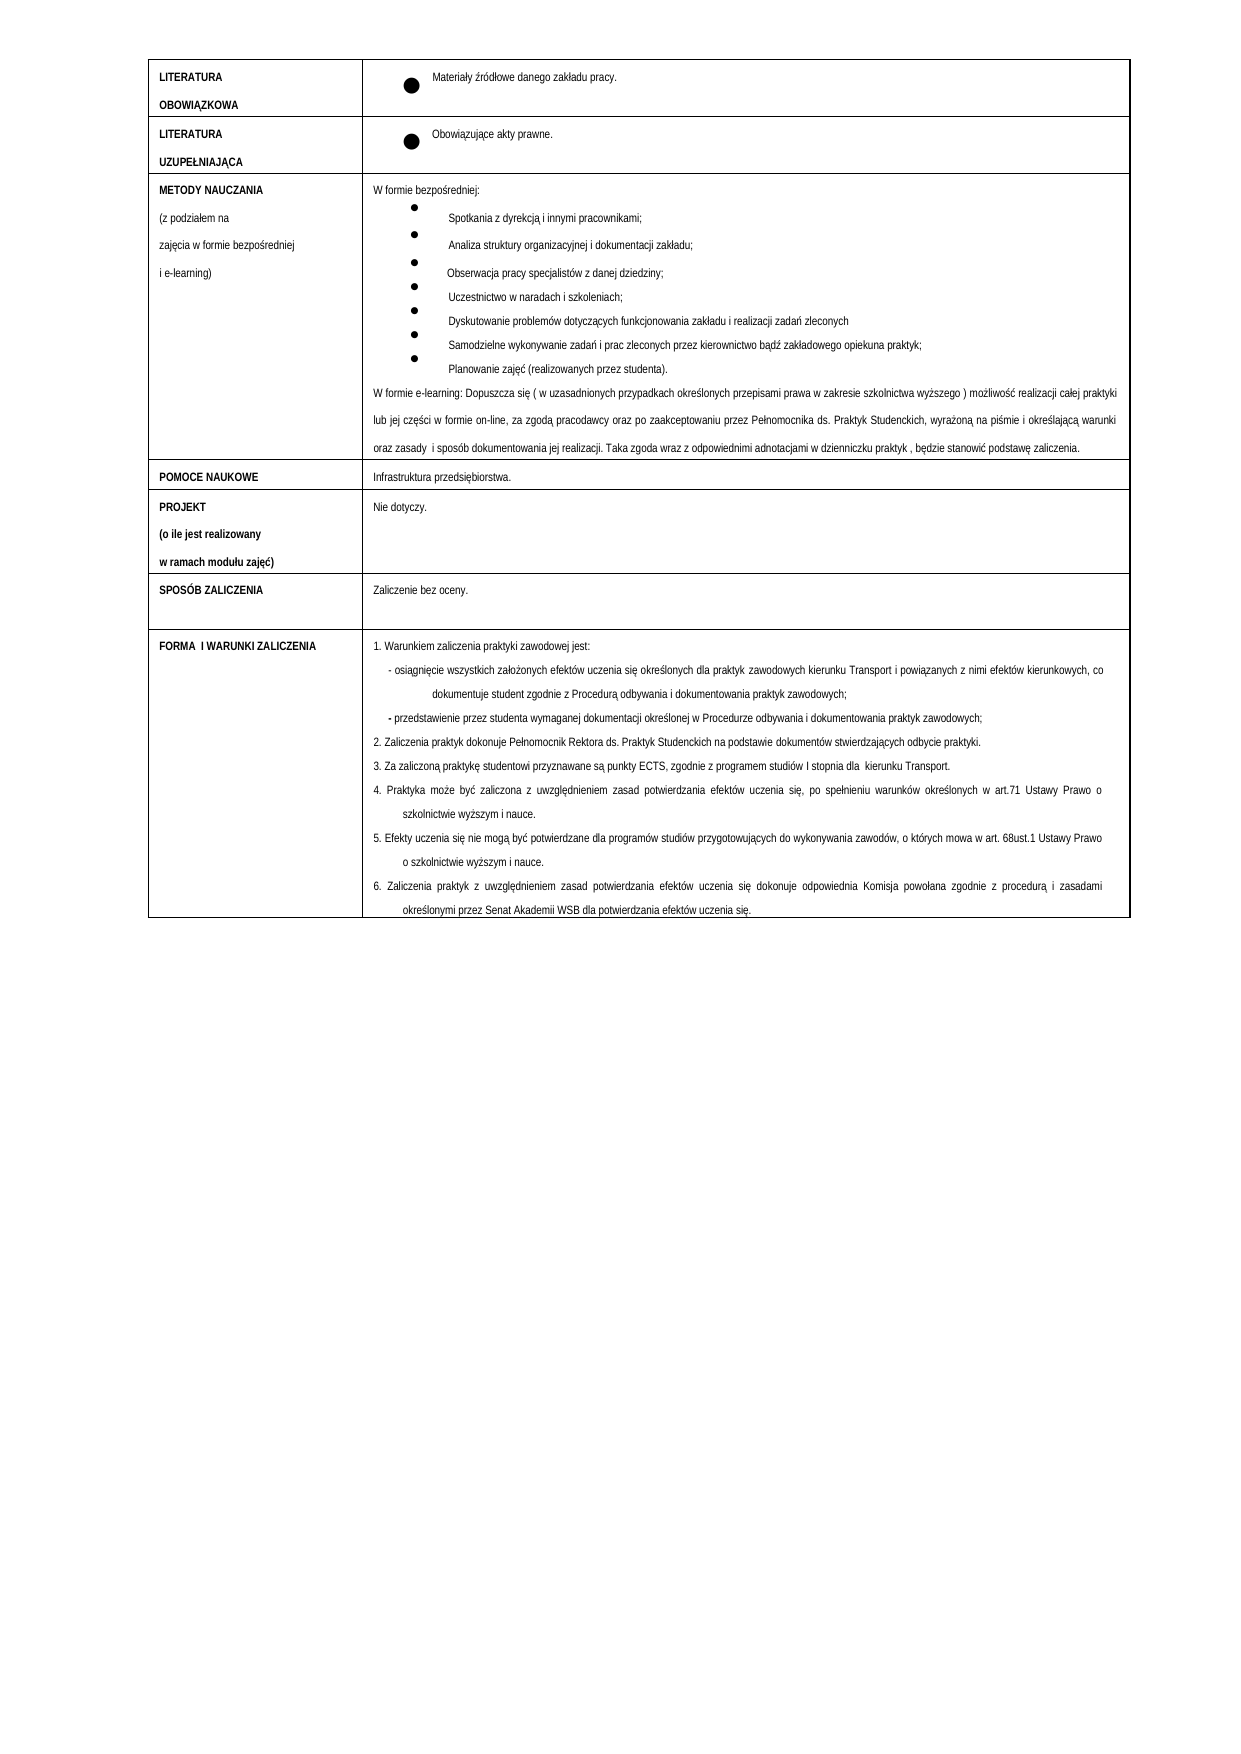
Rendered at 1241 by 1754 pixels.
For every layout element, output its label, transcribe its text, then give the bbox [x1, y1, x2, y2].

table_cell Materiały źródłowe danego zakładu pracy. [363, 60, 1129, 116]
table_cell Infrastruktura przedsiębiorstwa. [363, 460, 1129, 488]
table_cell SPOSÓB ZALICZENIA [149, 574, 362, 628]
table_cell Obowiązujące akty prawne. [363, 117, 1129, 172]
table_cell Zaliczenie bez oceny. [363, 574, 1129, 628]
table_cell Nie dotyczy. [363, 490, 1129, 572]
table_cell 1. Warunkiem zaliczenia praktyki zawodowej jest: - osiągnięcie wszystkich założonych efektów uczenia się określonych dla praktyk zawodowych kierunku Transport i powiązanych z nimi efektów kierunkowych, co dokumentuje student zgodnie z Procedurą odbywania i dokumentowania praktyk zawodowych; - przedstawienie przez studenta wymaganej dokumentacji określonej w Procedurze odbywania i dokumentowania praktyk zawodowych; 2. Zaliczenia praktyk dokonuje Pełnomocnik Rektora ds. Praktyk Studenckich na podstawie dokumentów stwierdzających odbycie praktyki. 3. Za zaliczoną praktykę studentowi przyznawane są punkty ECTS, zgodnie z programem studiów I stopnia dla kierunku Transport. 4. Praktyka może być zaliczona z uwzględnieniem zasad potwierdzania efektów uczenia się, po spełnieniu warunków określonych w art.71 Ustawy Prawo o szkolnictwie wyższym i nauce. 5. Efekty uczenia się nie mogą być potwierdzane dla programów studiów przygotowujących do wykonywania zawodów, o których mowa w art. 68ust.1 Ustawy Prawo o szkolnictwie wyższym i nauce. 6. Zaliczenia praktyk z uwzględnieniem zasad potwierdzania efektów uczenia się dokonuje odpowiednia Komisja powołana zgodnie z procedurą i zasadami określonymi przez Senat Akademii WSB dla potwierdzania efektów uczenia się. [363, 630, 1129, 917]
table_cell METODY NAUCZANIA (z podziałem na zajęcia w formie bezpośredniej i e-learning) [149, 174, 362, 458]
table_cell PROJEKT (o ile jest realizowany w ramach modułu zajęć) [149, 490, 362, 572]
table_cell W formie bezpośredniej: Spotkania z dyrekcją i innymi pracownikami; Analiza struktury organizacyjnej i dokumentacji zakładu; Obserwacja pracy specjalistów z danej dziedziny; Uczestnictwo w naradach i szkoleniach; Dyskutowanie problemów dotyczących funkcjonowania zakładu i realizacji zadań zleconych Samodzielne wykonywanie zadań i prac zleconych przez kierownictwo bądź zakładowego opiekuna praktyk; Planowanie zajęć (realizowanych przez studenta). W formie e-learning: Dopuszcza się ( w uzasadnionych przypadkach określonych przepisami prawa w zakresie szkolnictwa wyższego ) możliwość realizacji całej praktyki lub jej części w formie on-line, za zgodą pracodawcy oraz po zaakceptowaniu przez Pełnomocnika ds. Praktyk Studenckich, wyrażoną na piśmie i określającą warunki oraz zasady i sposób dokumentowania jej realizacji. Taka zgoda wraz z odpowiednimi adnotacjami w dzienniczku praktyk , będzie stanowić podstawę zaliczenia. [363, 174, 1129, 458]
table_cell FORMA I WARUNKI ZALICZENIA [149, 630, 362, 917]
table_cell LITERATURA OBOWIĄZKOWA [149, 60, 362, 116]
table_cell POMOCE NAUKOWE [149, 460, 362, 488]
table_cell LITERATURA UZUPEŁNIAJĄCA [149, 117, 362, 172]
